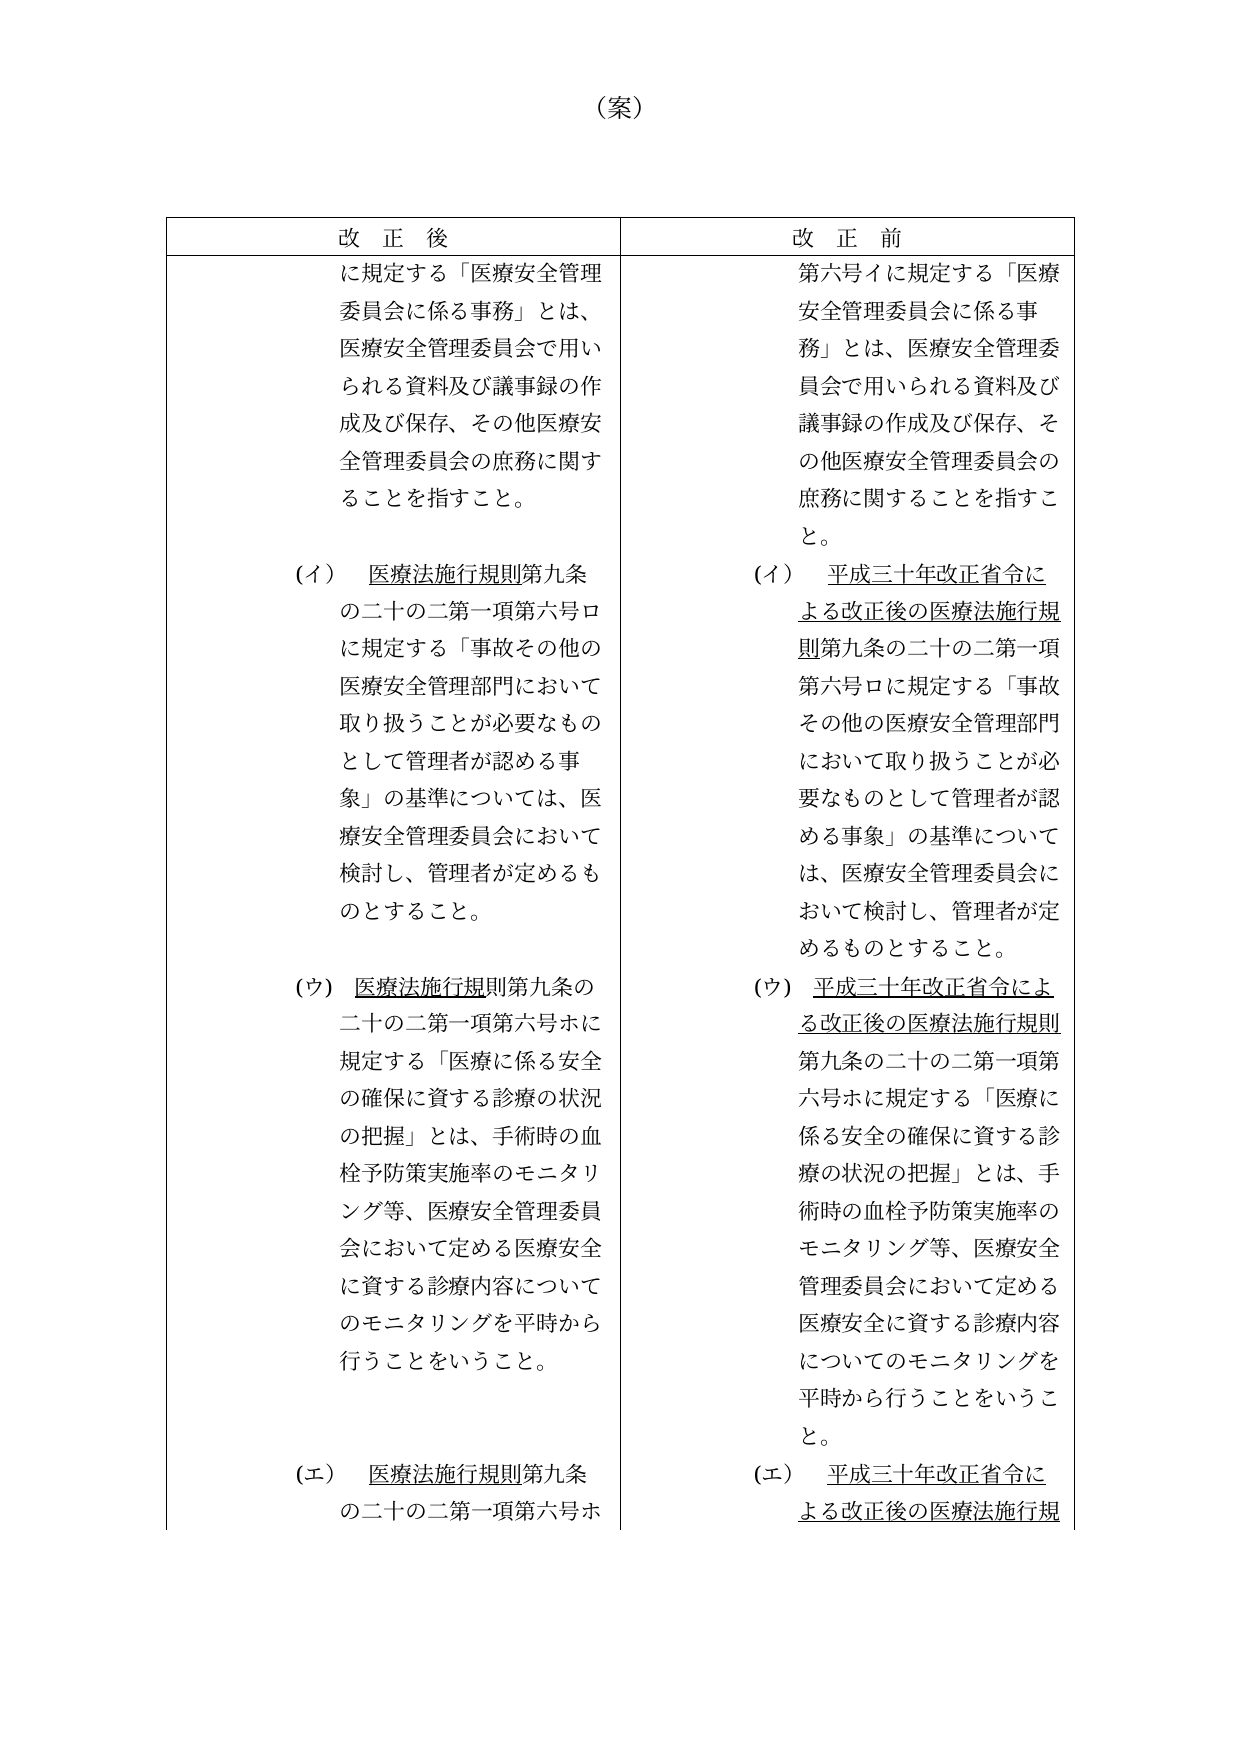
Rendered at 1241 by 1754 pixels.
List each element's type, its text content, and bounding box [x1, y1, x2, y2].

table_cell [621, 256, 1074, 1530]
table_header 改 正 前 [621, 218, 1074, 255]
table_header 改 正 後 [167, 218, 620, 255]
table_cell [167, 256, 620, 1530]
